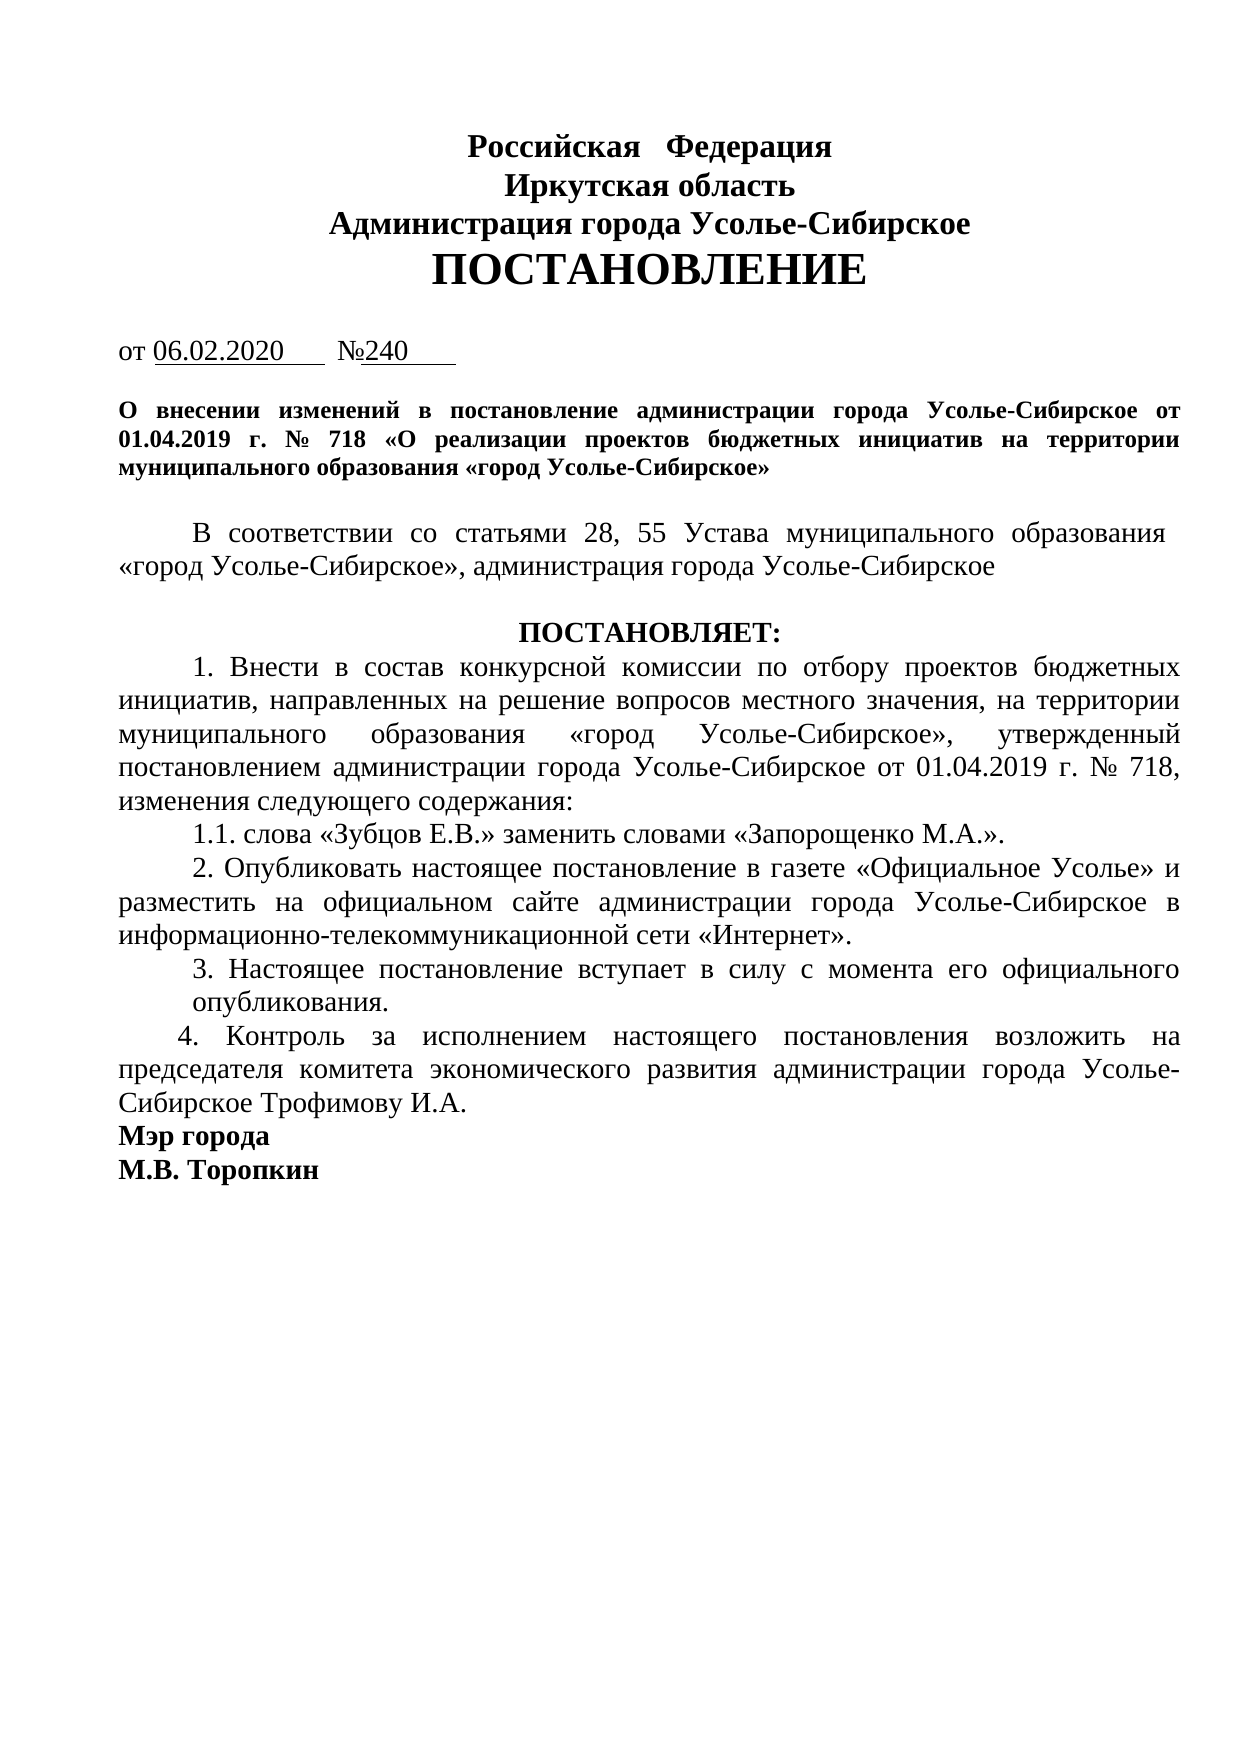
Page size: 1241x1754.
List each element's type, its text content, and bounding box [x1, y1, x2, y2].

text от 06.02.2020 №240 [118, 333, 1181, 366]
text Российская Федерация [118, 127, 1181, 165]
text Мэр города [118, 1118, 1181, 1152]
text О внесении изменений в постановление администрации города Усолье-Сибирское от 01.04.2019 г. № 718 «О реализации проектов бюджетных инициатив на территории муниципального образования «город Усолье-Сибирское» [118, 395, 1181, 481]
text 1.1. слова «Зубцов Е.В.» заменить словами «Запорощенко М.А.». [118, 817, 1181, 850]
text Администрация города Усолье-Сибирское [118, 203, 1181, 242]
text Иркутская область [118, 165, 1181, 203]
list 2. Опубликовать настоящее постановление в газете «Официальное Усолье» и разместить на официальном сайте администрации города Усолье-Сибирское в информационно-телекоммуникационной сети «Интернет». [118, 850, 1181, 951]
text М.В. Торопкин [118, 1152, 1181, 1186]
list 3. Настоящее постановление вступает в силу с момента его официального опубликования. [192, 951, 1181, 1018]
text В соответствии со статьями 28, 55 Устава муниципального образования «город Усолье-Сибирское», администрация города Усолье-Сибирское [118, 515, 1166, 582]
list 4. Контроль за исполнением настоящего постановления возложить на председателя комитета экономического развития администрации города Усолье-Сибирское Трофимову И.А. [118, 1018, 1181, 1118]
text ПОСТАНОВЛЯЕТ: [118, 615, 1182, 649]
text 1. Внести в состав конкурсной комиссии по отбору проектов бюджетных инициатив, направленных на решение вопросов местного значения, на территории муниципального образования «город Усолье-Сибирское», утвержденный постановлением администрации города Усолье-Сибирское от 01.04.2019 г. № 718, изменения следующего содержания: [118, 649, 1181, 817]
text ПОСТАНОВЛЕНИЕ [118, 242, 1181, 294]
